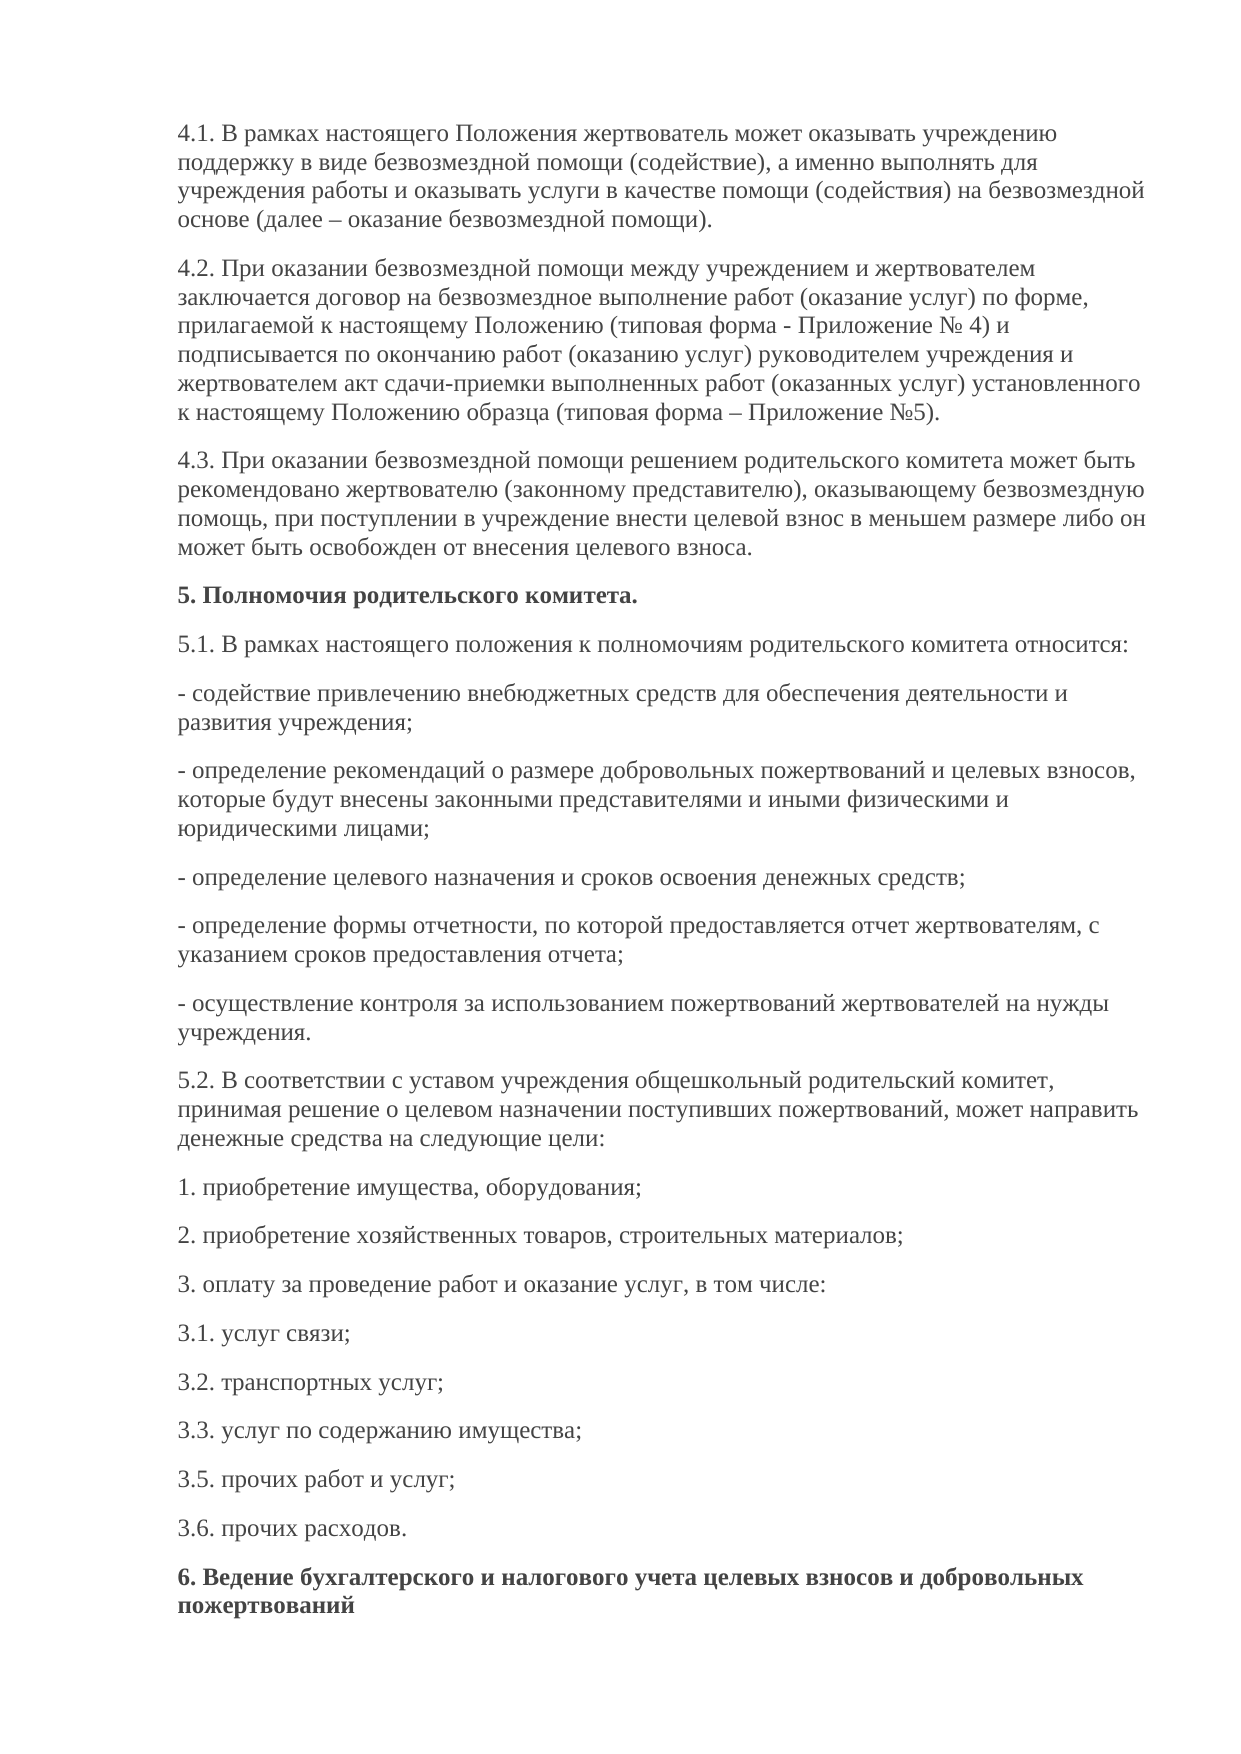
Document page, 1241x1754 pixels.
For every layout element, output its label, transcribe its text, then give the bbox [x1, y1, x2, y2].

text - содействие привлечению внебюджетных средств для обеспечения деятельности и развития учреждения; [177, 678, 1152, 736]
text 3.5. прочих работ и услуг; [177, 1464, 1152, 1493]
text 5.2. В соответствии с уставом учреждения общешкольный родительский комитет, принимая решение о целевом назначении поступивших пожертвований, может направить денежные средства на следующие цели: [177, 1066, 1152, 1152]
text 3. оплату за проведение работ и оказание услуг, в том числе: [177, 1269, 1152, 1298]
text 3.1. услуг связи; [177, 1318, 1152, 1347]
text - определение целевого назначения и сроков освоения денежных средств; [177, 862, 1152, 891]
text 1. приобретение имущества, оборудования; [177, 1172, 1152, 1201]
text 3.2. транспортных услуг; [177, 1367, 1152, 1396]
text 4.1. В рамках настоящего Положения жертвователь может оказывать учреждению поддержку в виде безвозмездной помощи (содействие), а именно выполнять для учреждения работы и оказывать услуги в качестве помощи (содействия) на безвозмездной основе (далее – оказание безвозмездной помощи). [177, 118, 1152, 233]
text 4.2. При оказании безвозмездной помощи между учреждением и жертвователем заключается договор на безвозмездное выполнение работ (оказание услуг) по форме, прилагаемой к настоящему Положению (типовая форма - Приложение № 4) и подписывается по окончанию работ (оказанию услуг) руководителем учреждения и жертвователем акт сдачи-приемки выполненных работ (оказанных услуг) установленного к настоящему Положению образца (типовая форма – Приложение №5). [177, 253, 1152, 426]
text - определение формы отчетности, по которой предоставляется отчет жертвователям, с указанием сроков предоставления отчета; [177, 911, 1152, 968]
text 5. Полномочия родительского комитета. [177, 581, 1152, 609]
text 3.3. услуг по содержанию имущества; [177, 1416, 1152, 1444]
text 2. приобретение хозяйственных товаров, строительных материалов; [177, 1221, 1152, 1249]
text 4.3. При оказании безвозмездной помощи решением родительского комитета может быть рекомендовано жертвователю (законному представителю), оказывающему безвозмездную помощь, при поступлении в учреждение внести целевой взнос в меньшем размере либо он может быть освобожден от внесения целевого взноса. [177, 446, 1152, 561]
text - осуществление контроля за использованием пожертвований жертвователей на нужды учреждения. [177, 988, 1152, 1046]
text 6. Ведение бухгалтерского и налогового учета целевых взносов и добровольных пожертвований [177, 1562, 1152, 1619]
text 5.1. В рамках настоящего положения к полномочиям родительского комитета относится: [177, 629, 1152, 658]
text - определение рекомендаций о размере добровольных пожертвований и целевых взносов, которые будут внесены законными представителями и иными физическими и юридическими лицами; [177, 756, 1152, 842]
text 3.6. прочих расходов. [177, 1513, 1152, 1542]
